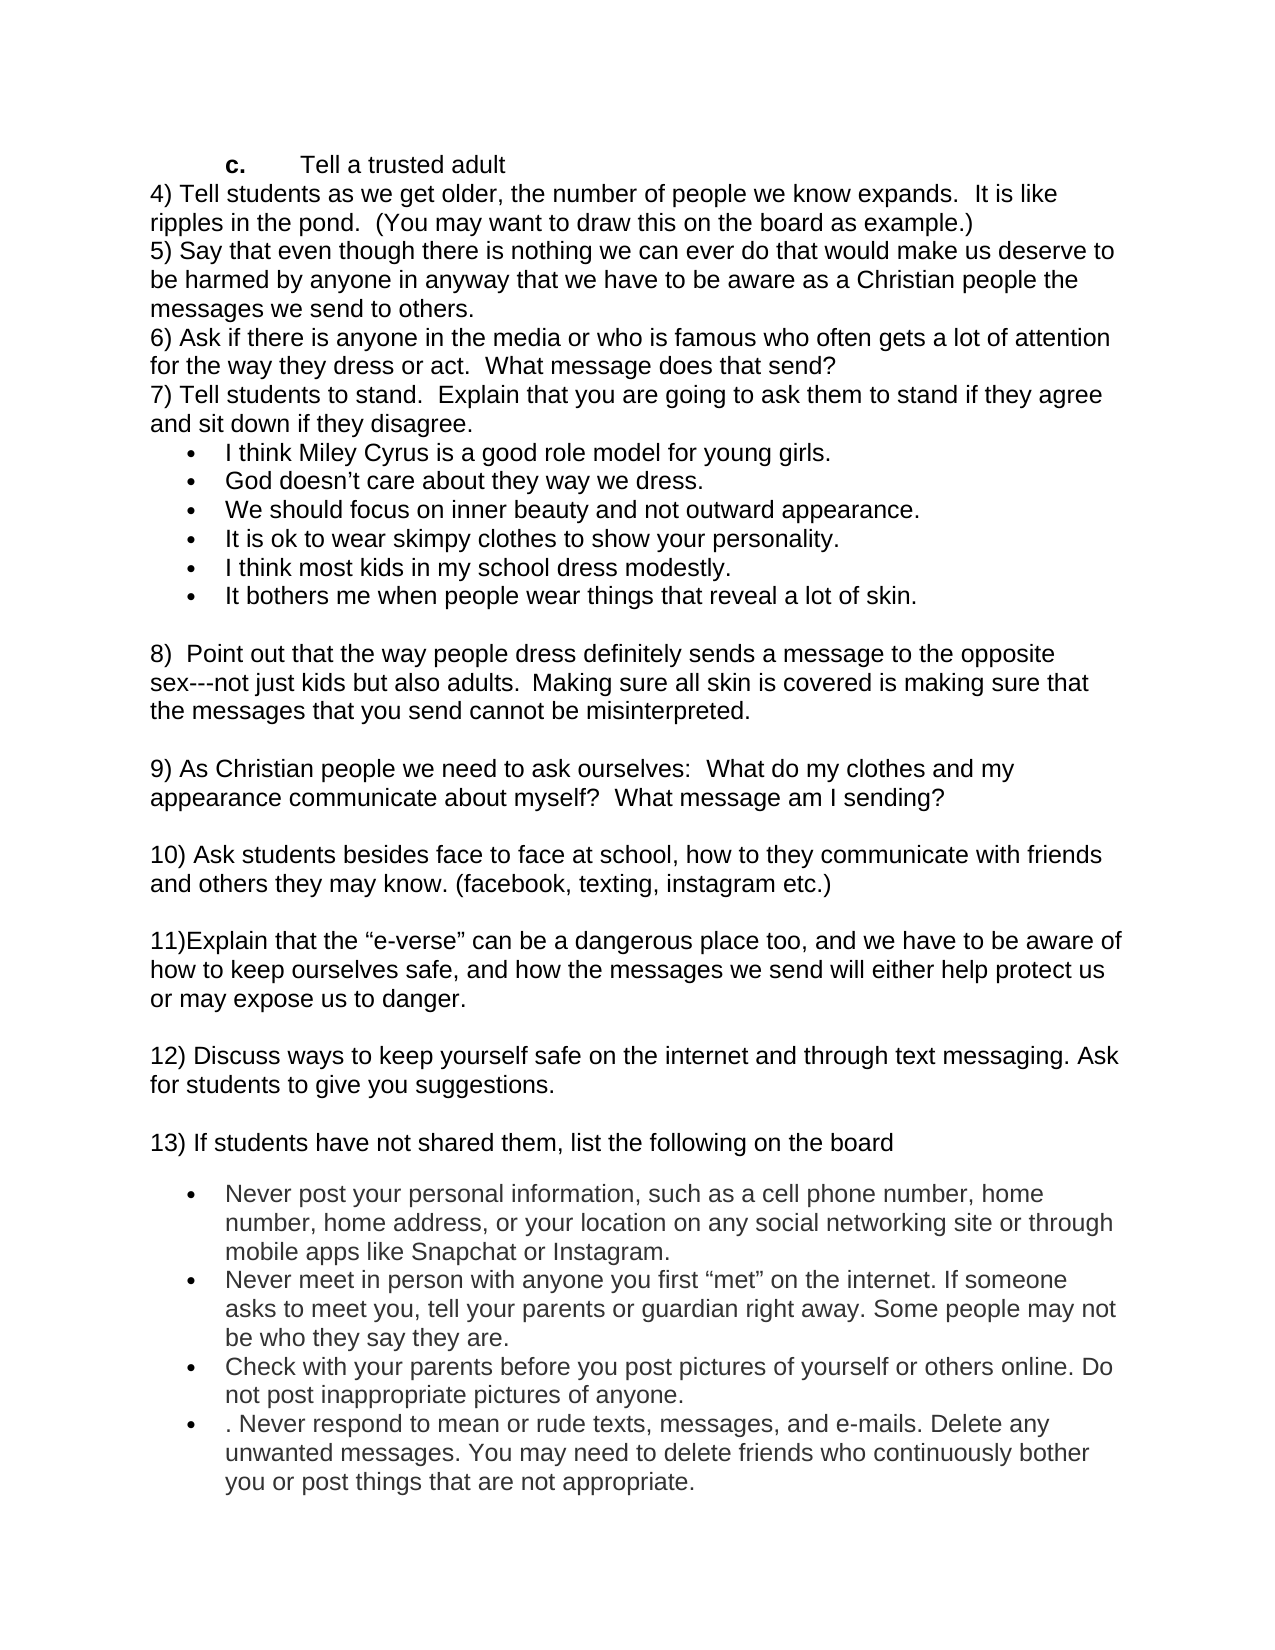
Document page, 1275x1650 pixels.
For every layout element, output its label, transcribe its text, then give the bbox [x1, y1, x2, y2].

list I think most kids in my school dress modestly. [187, 552, 1125, 581]
list Never post your personal information, such as a cell phone number, home number, home address, or your location on any social networking site or through mobile apps like Snapchat or Instagram. [187, 1179, 1125, 1265]
list . Never respond to mean or rude texts, messages, and e-mails. Delete any unwanted messages. You may need to delete friends who continuously bother you or post things that are not appropriate. [187, 1409, 1125, 1495]
text 7) Tell students to stand. Explain that you are going to ask them to stand if they agree and sit down if they disagree. [150, 380, 1125, 437]
list God doesn’t care about they way we dress. [187, 466, 1125, 495]
text 8) Point out that the way people dress definitely sends a message to the opposite sex---not just kids but also adults. Making sure all skin is covered is making sure that the messages that you send cannot be misinterpreted. [150, 639, 1125, 725]
text 6) Ask if there is anyone in the media or who is famous who often gets a lot of attention for the way they dress or act. What message does that send? [150, 322, 1125, 380]
text 11)Explain that the “e-verse” can be a dangerous place too, and we have to be aware of how to keep ourselves safe, and how the messages we send will either help protect us or may expose us to danger. [150, 926, 1125, 1012]
list We should focus on inner beauty and not outward appearance. [187, 495, 1125, 524]
text 13) If students have not shared them, list the following on the board [150, 1127, 1125, 1156]
list Check with your parents before you post pictures of yourself or others online. Do not post inappropriate pictures of anyone. [187, 1352, 1125, 1409]
text 9) As Christian people we need to ask ourselves: What do my clothes and my appearance communicate about myself? What message am I sending? [150, 754, 1125, 811]
text 4) Tell students as we get older, the number of people we know expands. It is like ripples in the pond. (You may want to draw this on the board as example.) [150, 179, 1125, 236]
list Never meet in person with anyone you first “met” on the internet. If someone asks to meet you, tell your parents or guardian right away. Some people may not be who they say they are. [187, 1265, 1125, 1352]
list It is ok to wear skimpy clothes to show your personality. [187, 524, 1125, 552]
list It bothers me when people wear things that reveal a lot of skin. [187, 581, 1125, 610]
list I think Miley Cyrus is a good role model for young girls. [187, 437, 1125, 466]
text c. Tell a trusted adult [225, 150, 1125, 179]
text 5) Say that even though there is nothing we can ever do that would make us deserve to be harmed by anyone in anyway that we have to be aware as a Christian people the messages we send to others. [150, 236, 1125, 322]
text 10) Ask students besides face to face at school, how to they communicate with friends and others they may know. (facebook, texting, instagram etc.) [150, 840, 1125, 897]
text 12) Discuss ways to keep yourself safe on the internet and through text messaging. Ask for students to give you suggestions. [150, 1041, 1125, 1099]
